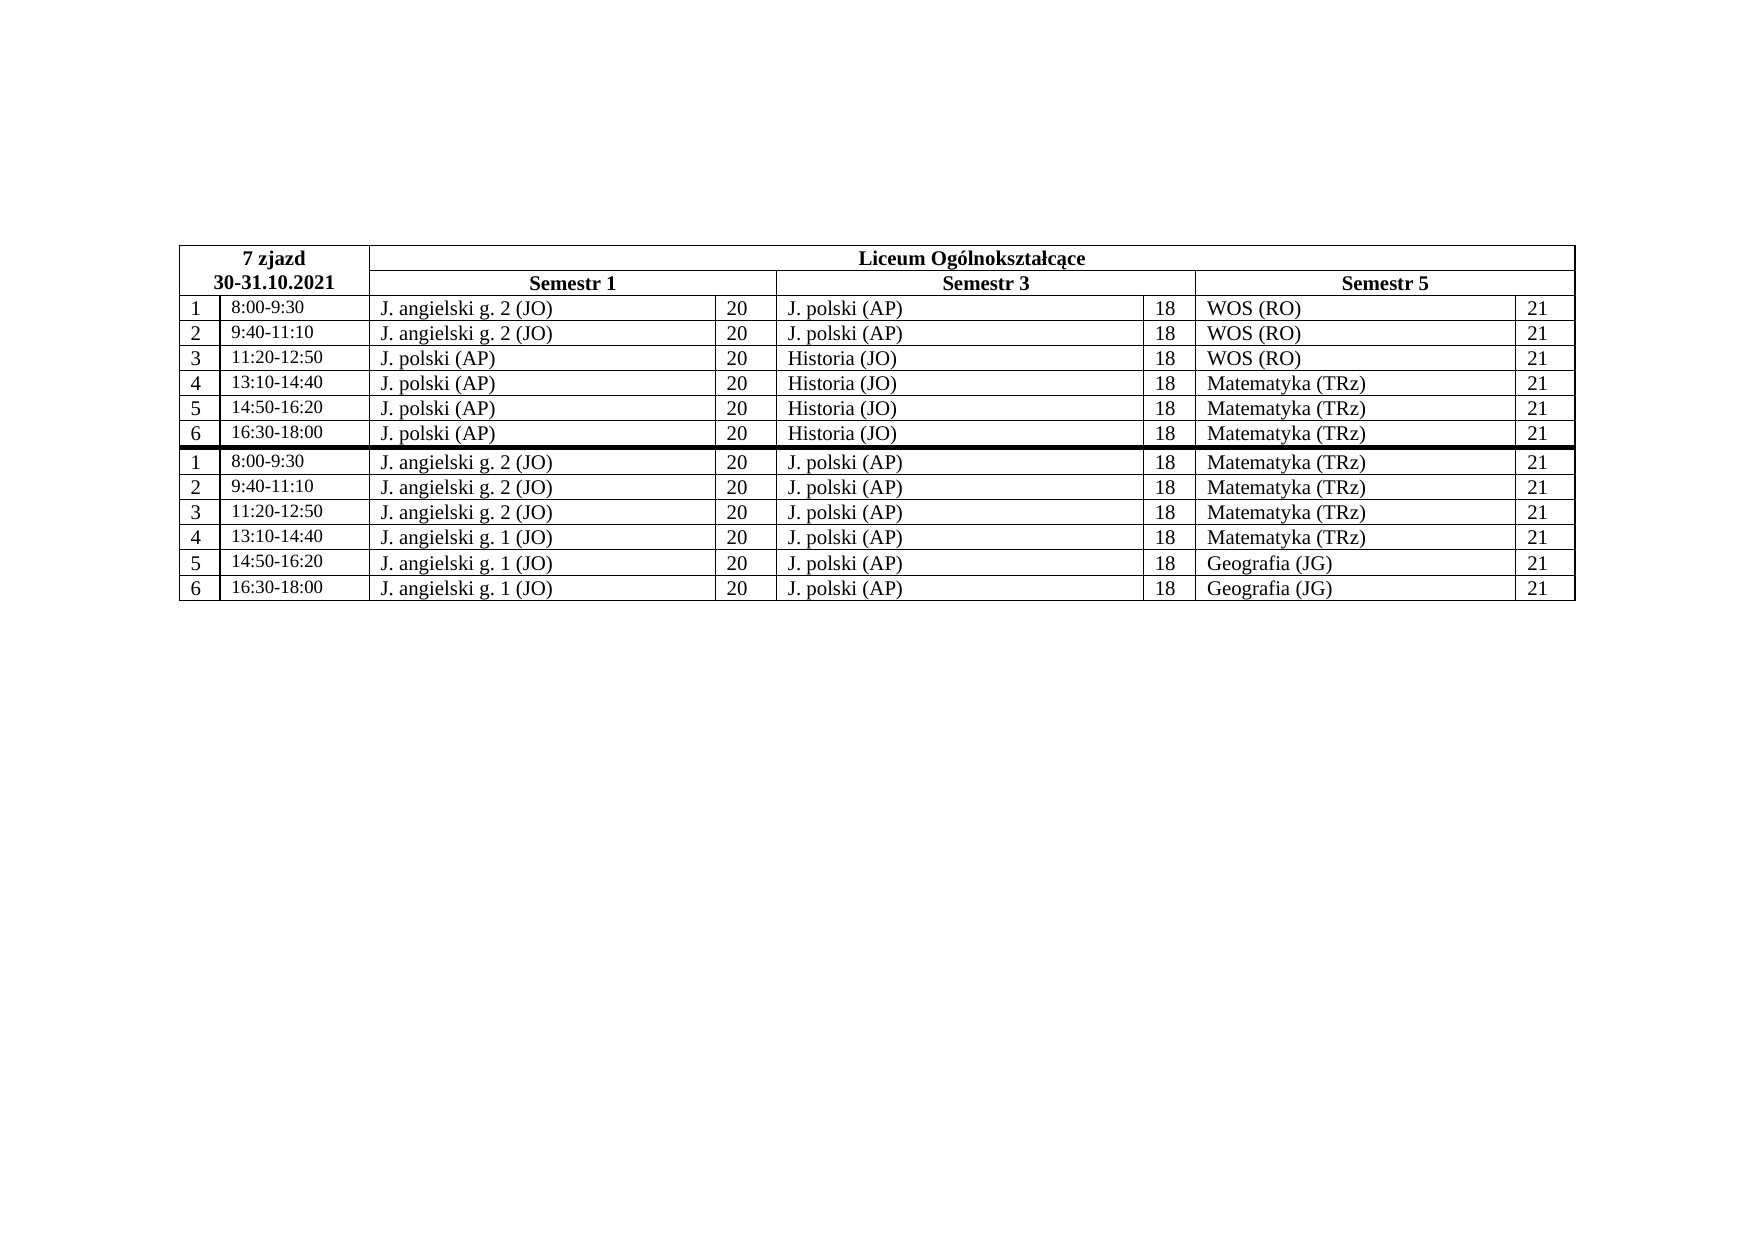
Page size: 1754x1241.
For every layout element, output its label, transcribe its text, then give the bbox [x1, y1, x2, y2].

table_cell 18 [1144, 321, 1195, 345]
table_cell 21 [1516, 475, 1574, 499]
table_cell Geografia (JG) [1196, 550, 1515, 574]
table_cell Historia (JO) [777, 396, 1143, 420]
table_cell Matematyka (TRz) [1196, 421, 1515, 445]
table_cell J. angielski g. 2 (JO) [370, 321, 715, 345]
table_cell 18 [1144, 296, 1195, 320]
table_cell 20 [716, 371, 776, 395]
table_cell 2 [180, 475, 219, 499]
table_cell 13:10-14:40 [221, 525, 369, 549]
table_cell 18 [1144, 450, 1195, 474]
table_cell J. angielski g. 1 (JO) [370, 550, 715, 574]
table_cell 21 [1516, 371, 1574, 395]
table_cell 18 [1144, 346, 1195, 370]
table_cell J. polski (AP) [777, 450, 1143, 474]
table_cell 21 [1516, 346, 1574, 370]
table_cell 21 [1516, 500, 1574, 524]
table_cell 9:40-11:10 [221, 475, 369, 499]
table_cell 21 [1516, 576, 1574, 599]
table_cell Matematyka (TRz) [1196, 525, 1515, 549]
table_cell 21 [1516, 296, 1574, 320]
table_cell 14:50-16:20 [221, 550, 369, 574]
table_cell WOS (RO) [1196, 321, 1515, 345]
table_cell 5 [180, 550, 219, 574]
table_cell Matematyka (TRz) [1196, 371, 1515, 395]
table_cell 11:20-12:50 [221, 500, 369, 524]
table_cell 18 [1144, 550, 1195, 574]
table_cell WOS (RO) [1196, 296, 1515, 320]
table_cell J. polski (AP) [777, 475, 1143, 499]
table_cell 16:30-18:00 [221, 421, 369, 445]
table_cell 20 [716, 346, 776, 370]
table_cell 20 [716, 500, 776, 524]
table_cell J. angielski g. 2 (JO) [370, 296, 715, 320]
table_cell Semestr 3 [777, 271, 1195, 295]
table_cell J. polski (AP) [370, 371, 715, 395]
table_cell J. polski (AP) [777, 296, 1143, 320]
table_cell J. polski (AP) [777, 525, 1143, 549]
table_cell J. polski (AP) [777, 321, 1143, 345]
table_cell WOS (RO) [1196, 346, 1515, 370]
table_cell 21 [1516, 396, 1574, 420]
table_cell J. angielski g. 1 (JO) [370, 525, 715, 549]
table_cell 8:00-9:30 [221, 450, 369, 474]
table_cell Geografia (JG) [1196, 576, 1515, 599]
table_cell 18 [1144, 396, 1195, 420]
table_cell J. polski (AP) [370, 346, 715, 370]
table_cell 13:10-14:40 [221, 371, 369, 395]
table_cell 20 [716, 296, 776, 320]
table_cell J. polski (AP) [777, 576, 1143, 599]
table_cell 18 [1144, 475, 1195, 499]
table_cell 4 [180, 525, 219, 549]
table_cell 18 [1144, 500, 1195, 524]
table_cell 5 [180, 396, 219, 420]
table_cell 18 [1144, 576, 1195, 599]
table_cell Historia (JO) [777, 421, 1143, 445]
table_cell 9:40-11:10 [221, 321, 369, 345]
table_cell 1 [180, 450, 219, 474]
table_cell J. polski (AP) [370, 396, 715, 420]
table_cell 3 [180, 500, 219, 524]
table_cell 20 [716, 576, 776, 599]
table_cell J. polski (AP) [777, 500, 1143, 524]
table_cell Matematyka (TRz) [1196, 475, 1515, 499]
table_cell 20 [716, 450, 776, 474]
table_cell 21 [1516, 321, 1574, 345]
table_cell Historia (JO) [777, 346, 1143, 370]
table_cell 6 [180, 421, 219, 445]
table_cell J. angielski g. 2 (JO) [370, 500, 715, 524]
table_cell 18 [1144, 525, 1195, 549]
table_cell Historia (JO) [777, 371, 1143, 395]
table_cell 11:20-12:50 [221, 346, 369, 370]
table_cell 20 [716, 321, 776, 345]
table_cell J. polski (AP) [370, 421, 715, 445]
table_cell Matematyka (TRz) [1196, 450, 1515, 474]
table_cell J. angielski g. 2 (JO) [370, 475, 715, 499]
table_cell 21 [1516, 450, 1574, 474]
table_cell 21 [1516, 421, 1574, 445]
table_cell 1 [180, 296, 219, 320]
table_cell J. angielski g. 2 (JO) [370, 450, 715, 474]
table_cell 6 [180, 576, 219, 599]
table_cell 20 [716, 475, 776, 499]
table_cell J. polski (AP) [777, 550, 1143, 574]
table_cell 16:30-18:00 [221, 576, 369, 599]
table_cell Semestr 1 [370, 271, 776, 295]
table_header Liceum Ogólnokształcące [370, 246, 1574, 269]
table_cell 21 [1516, 550, 1574, 574]
table_cell Semestr 5 [1196, 271, 1574, 295]
table_cell 3 [180, 346, 219, 370]
table_cell 20 [716, 525, 776, 549]
table_cell 2 [180, 321, 219, 345]
table_cell J. angielski g. 1 (JO) [370, 576, 715, 599]
table_cell 20 [716, 396, 776, 420]
table_cell 18 [1144, 371, 1195, 395]
table_cell 20 [716, 550, 776, 574]
table_cell 21 [1516, 525, 1574, 549]
table_cell 18 [1144, 421, 1195, 445]
table_cell 20 [716, 421, 776, 445]
table_cell Matematyka (TRz) [1196, 396, 1515, 420]
table_cell 4 [180, 371, 219, 395]
table_cell Matematyka (TRz) [1196, 500, 1515, 524]
table_cell 8:00-9:30 [221, 296, 369, 320]
table_cell 14:50-16:20 [221, 396, 369, 420]
table_header 7 zjazd 30-31.10.2021 [180, 246, 369, 295]
